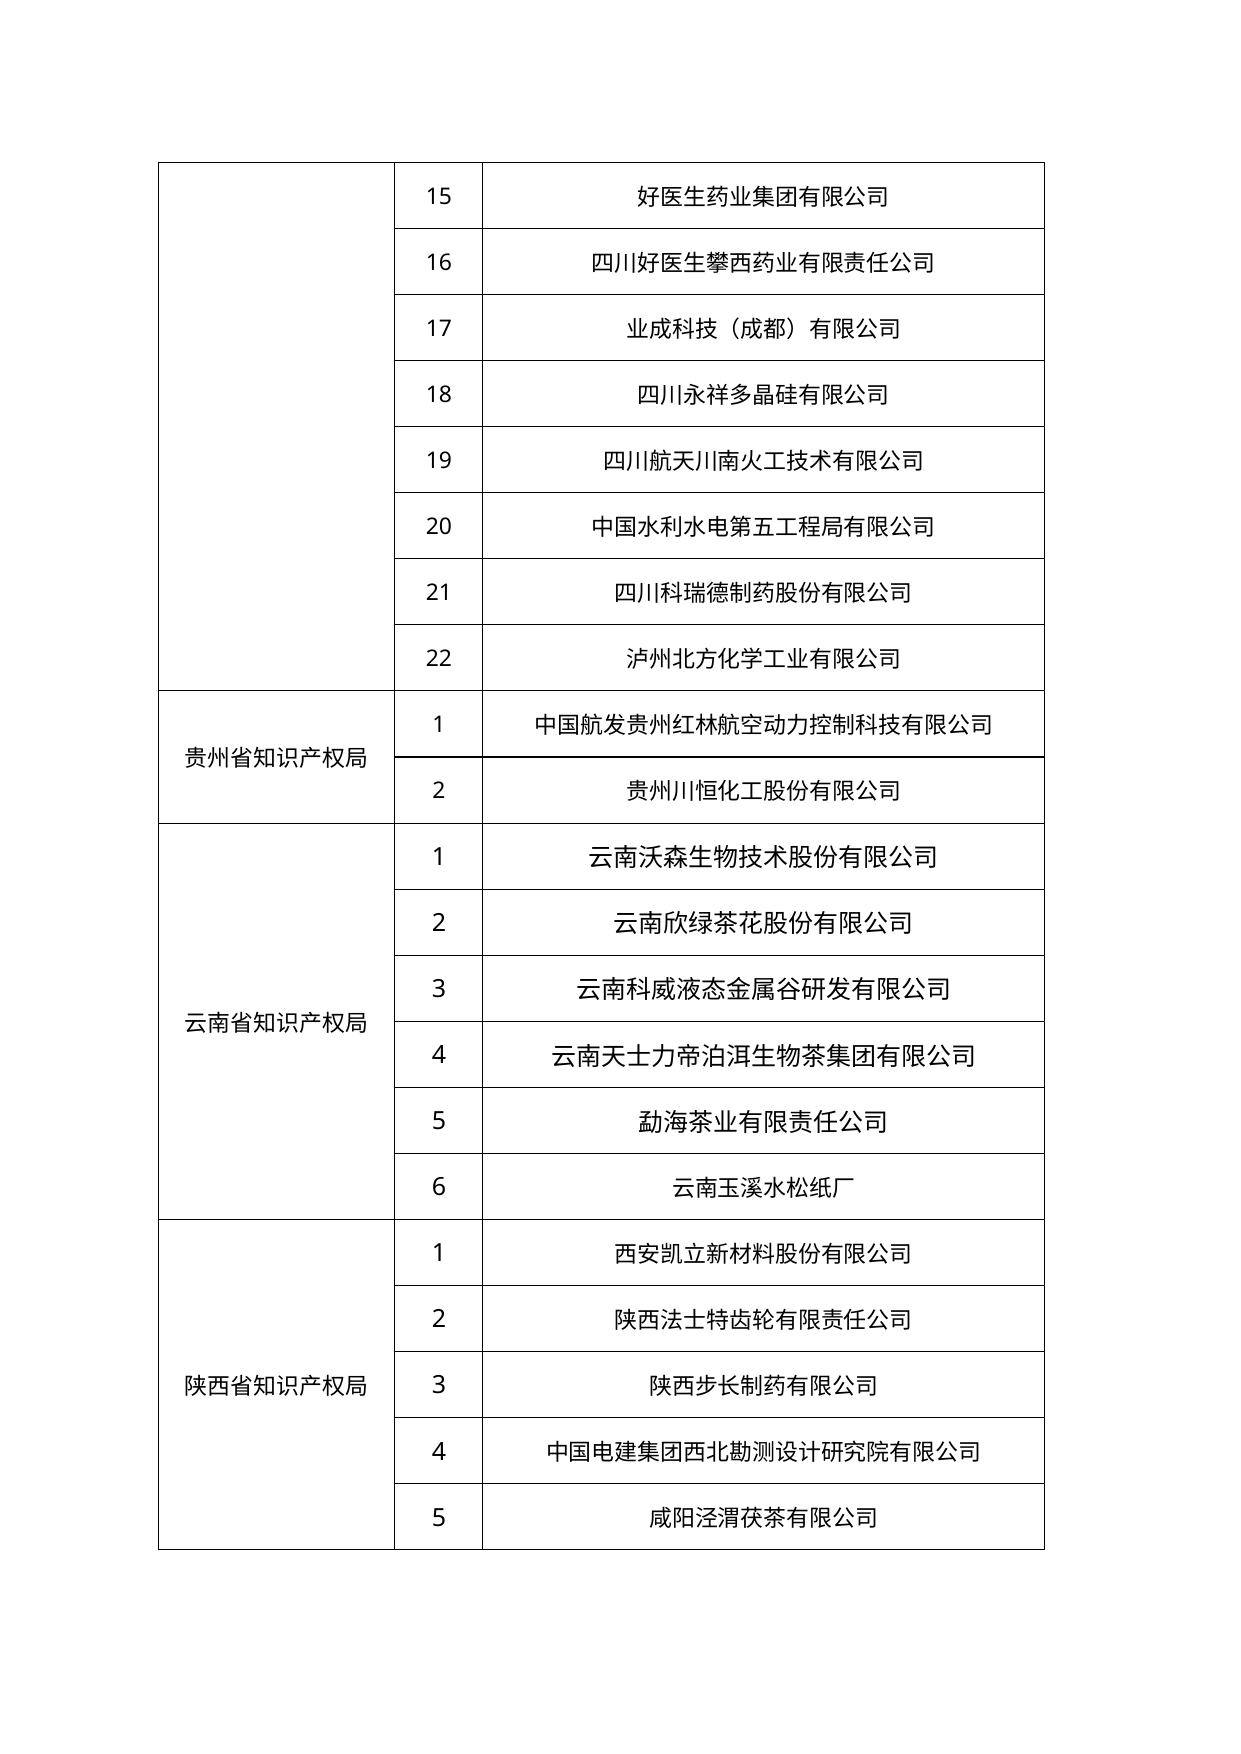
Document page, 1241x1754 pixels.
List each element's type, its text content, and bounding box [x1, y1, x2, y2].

table_cell 中国航发贵州红林航空动力控制科技有限公司 [483, 691, 1044, 756]
table_cell 3 [395, 956, 482, 1021]
table_cell 4 [395, 1022, 482, 1087]
table_cell 1 [395, 824, 482, 888]
table_cell 咸阳泾渭茯茶有限公司 [483, 1484, 1044, 1549]
table_cell 5 [395, 1484, 482, 1549]
table_cell 陕西步长制药有限公司 [483, 1352, 1044, 1417]
table_cell 5 [395, 1088, 482, 1153]
table_cell 6 [395, 1154, 482, 1219]
table_cell 20 [395, 493, 482, 558]
table_cell 22 [395, 625, 482, 690]
table_cell 云南玉溪水松纸厂 [483, 1154, 1044, 1219]
table_cell 4 [395, 1418, 482, 1483]
table_cell 泸州北方化学工业有限公司 [483, 625, 1044, 690]
table_cell 四川科瑞德制药股份有限公司 [483, 559, 1044, 624]
table_cell 好医生药业集团有限公司 [483, 163, 1044, 228]
table_cell 贵州川恒化工股份有限公司 [483, 758, 1044, 822]
table_cell 云南欣绿茶花股份有限公司 [483, 890, 1044, 954]
table_cell 陕西省知识产权局 [159, 1220, 394, 1549]
table_cell 勐海茶业有限责任公司 [483, 1088, 1044, 1153]
table_cell 中国水利水电第五工程局有限公司 [483, 493, 1044, 558]
table_cell 15 [395, 163, 482, 228]
table_cell 云南沃森生物技术股份有限公司 [483, 824, 1044, 888]
table_cell 云南天士力帝泊洱生物茶集团有限公司 [483, 1022, 1044, 1087]
table_cell 贵州省知识产权局 [159, 691, 394, 822]
table_cell 19 [395, 427, 482, 492]
table_cell 21 [395, 559, 482, 624]
table_cell 2 [395, 758, 482, 822]
table_cell 1 [395, 1220, 482, 1285]
table_cell 四川永祥多晶硅有限公司 [483, 361, 1044, 426]
table_cell 西安凯立新材料股份有限公司 [483, 1220, 1044, 1285]
table_cell 2 [395, 890, 482, 954]
table_cell 陕西法士特齿轮有限责任公司 [483, 1286, 1044, 1351]
table_cell 2 [395, 1286, 482, 1351]
table_cell 中国电建集团西北勘测设计研究院有限公司 [483, 1418, 1044, 1483]
table_cell 四川好医生攀西药业有限责任公司 [483, 229, 1044, 294]
table_cell 16 [395, 229, 482, 294]
table_cell 云南科威液态金属谷研发有限公司 [483, 956, 1044, 1021]
table_cell 1 [395, 691, 482, 756]
table_cell 18 [395, 361, 482, 426]
table_cell 四川航天川南火工技术有限公司 [483, 427, 1044, 492]
table_cell 3 [395, 1352, 482, 1417]
table_cell 云南省知识产权局 [159, 824, 394, 1219]
table_cell 17 [395, 295, 482, 360]
table_cell 业成科技（成都）有限公司 [483, 295, 1044, 360]
